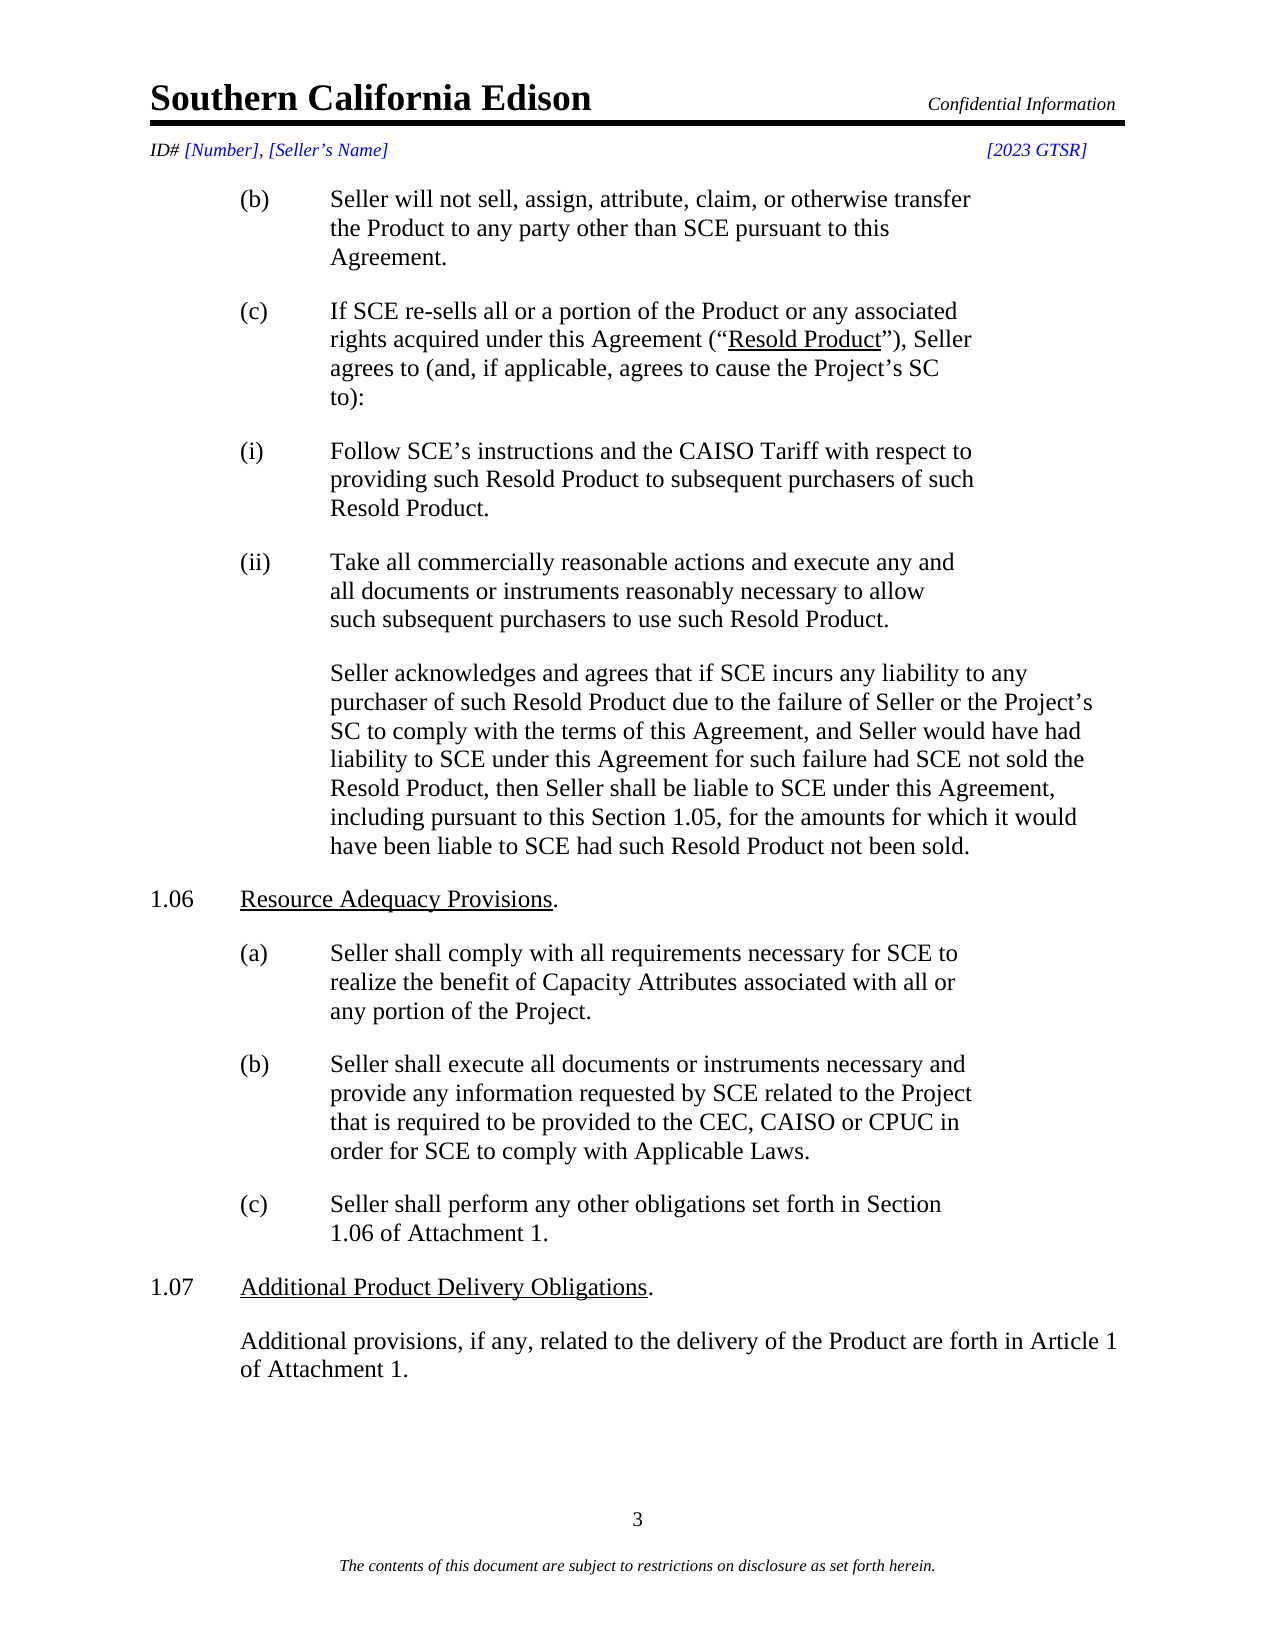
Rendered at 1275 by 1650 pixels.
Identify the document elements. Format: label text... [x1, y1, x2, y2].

subtitle If SCE re-sells all or a portion of the Product or any associated rights acquired under this Agreement (“Resold Product”), Seller agrees to (and, if applicable, agrees to cause the Project’s SC to): [240, 296, 975, 411]
subtitle Resource Adequacy Provisions. [150, 884, 1125, 913]
subtitle Seller acknowledges and agrees that if SCE incurs any liability to any purchaser of such Resold Product due to the failure of Seller or the Project’s SC to comply with the terms of this Agreement, and Seller would have had liability to SCE under this Agreement for such failure had SCE not sold the Resold Product, then Seller shall be liable to SCE under this Agreement, including pursuant to this Section 1.05, for the amounts for which it would have been liable to SCE had such Resold Product not been sold. [330, 658, 1125, 859]
subtitle Take all commercially reasonable actions and execute any and all documents or instruments reasonably necessary to allow such subsequent purchasers to use such Resold Product. [240, 547, 975, 633]
subtitle Additional provisions, if any, related to the delivery of the Product are forth in Article 1 of Attachment 1. [240, 1326, 1125, 1383]
subtitle Additional Product Delivery Obligations. [150, 1272, 1125, 1301]
subtitle Seller shall execute all documents or instruments necessary and provide any information requested by SCE related to the Project that is required to be provided to the CEC, CAISO or CPUC in order for SCE to comply with Applicable Laws. [240, 1049, 975, 1164]
subtitle Follow SCE’s instructions and the CAISO Tariff with respect to providing such Resold Product to subsequent purchasers of such Resold Product. [240, 436, 975, 522]
subtitle Seller shall perform any other obligations set forth in Section 1.06 of Attachment 1. [240, 1189, 975, 1247]
subtitle Seller shall comply with all requirements necessary for SCE to realize the benefit of Capacity Attributes associated with all or any portion of the Project. [240, 938, 975, 1024]
subtitle Seller will not sell, assign, attribute, claim, or otherwise transfer the Product to any party other than SCE pursuant to this Agreement. [240, 184, 975, 271]
